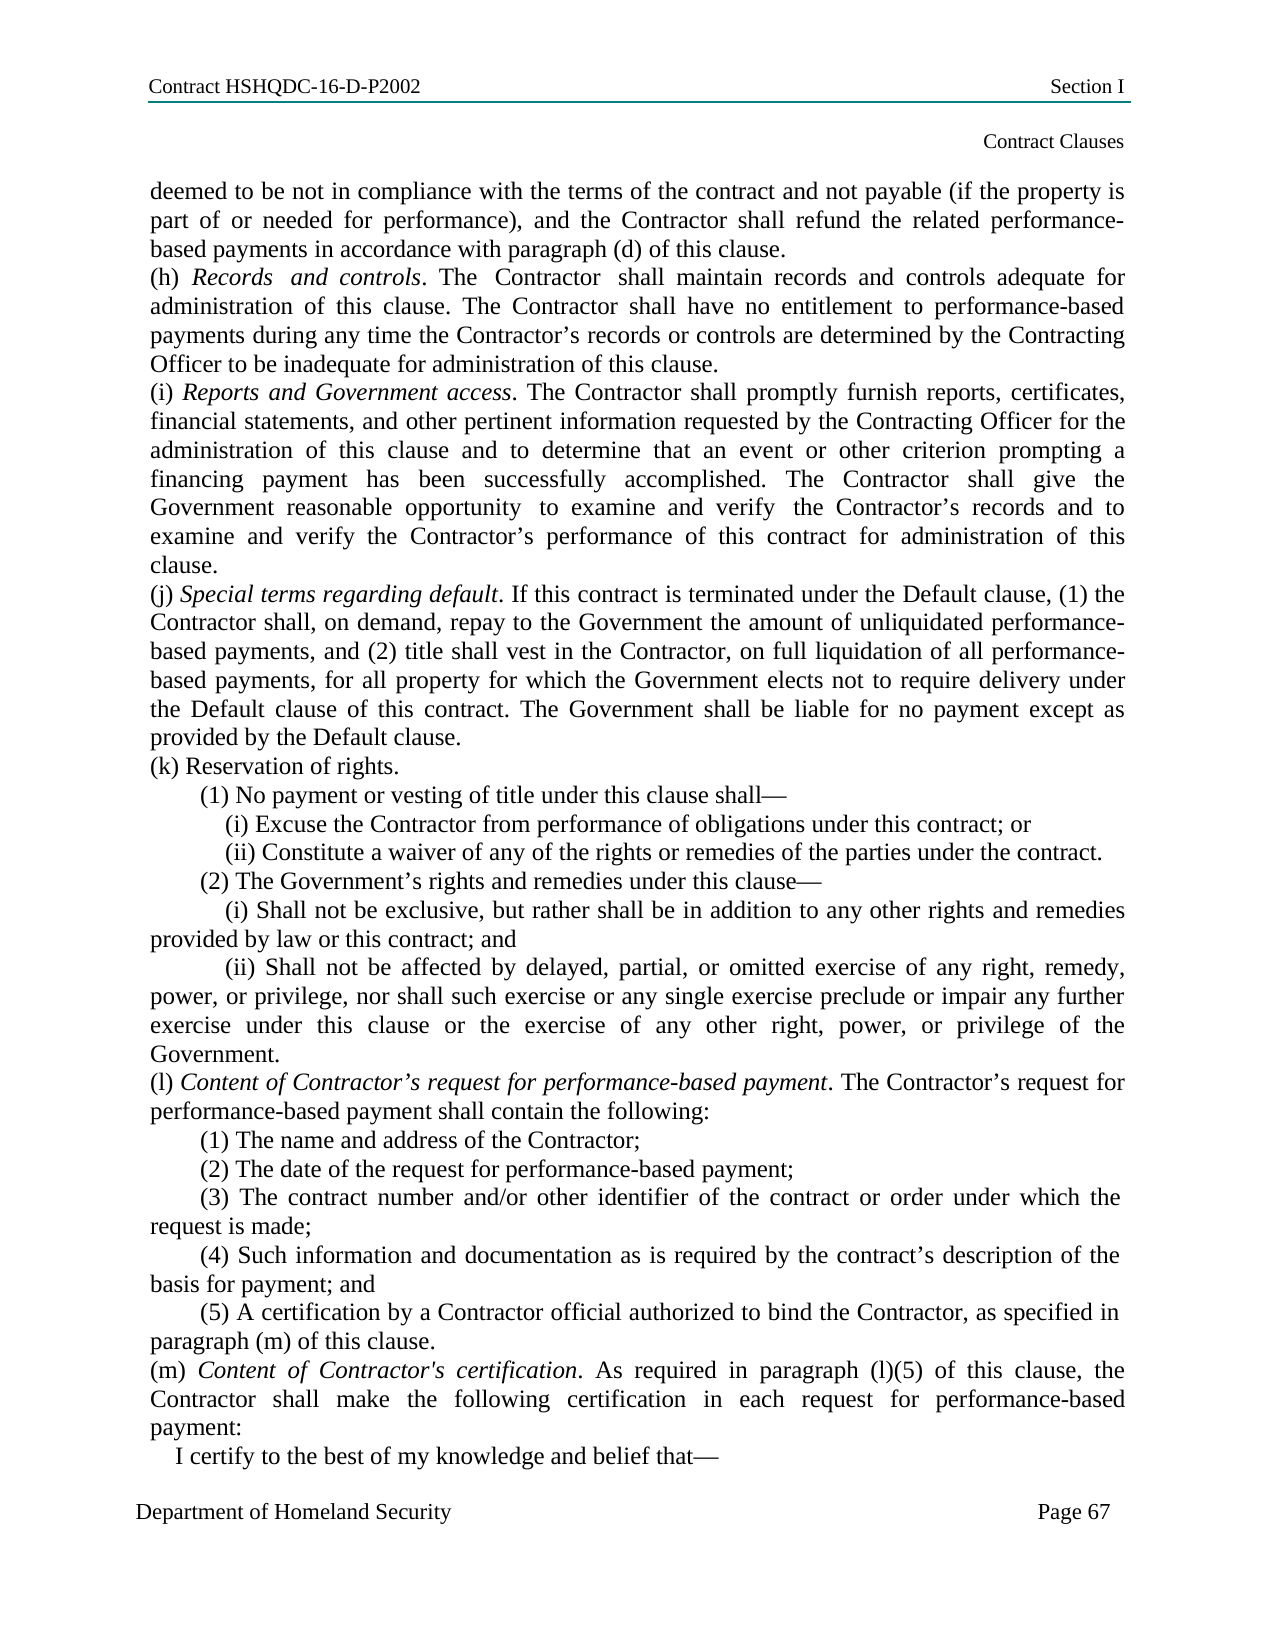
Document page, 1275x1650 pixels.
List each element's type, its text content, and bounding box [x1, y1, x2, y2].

list Shall not be affected by delayed, partial, or omitted exercise of any right, remedy, power, or privilege, nor shall such exercise or any single exercise preclude or impair any further exercise under this clause or the exercise of any other right, power, or privilege of the Government. [150, 952, 1125, 1067]
list Records and controls. The Contractor shall maintain records and controls adequate for administration of this clause. The Contractor shall have no entitlement to performance-based payments during any time the Contractor’s records or controls are determined by the Contracting Officer to be inadequate for administration of this clause. [150, 262, 1125, 377]
list Special terms regarding default. If this contract is terminated under the Default clause, (1) the Contractor shall, on demand, repay to the Government the amount of unliquidated performance- based payments, and (2) title shall vest in the Contractor, on full liquidation of all performance- based payments, for all property for which the Government elects not to require delivery under the Default clause of this contract. The Government shall be liable for no payment except as provided by the Default clause. [150, 579, 1125, 751]
list The date of the request for performance-based payment; [200, 1154, 1139, 1182]
list No payment or vesting of title under this clause shall— [200, 780, 1139, 809]
list Shall not be exclusive, but rather shall be in addition to any other rights and remedies provided by law or this contract; and [150, 895, 1125, 952]
list Reservation of rights. [150, 751, 1139, 780]
list Constitute a waiver of any of the rights or remedies of the parties under the contract. [225, 837, 1139, 866]
list Such information and documentation as is required by the contract’s description of the basis for payment; and [150, 1240, 1122, 1297]
list The Government’s rights and remedies under this clause— [200, 866, 1139, 895]
text deemed to be not in compliance with the terms of the contract and not payable (if the property is part of or needed for performance), and the Contractor shall refund the related performance- based payments in accordance with paragraph (d) of this clause. [150, 176, 1125, 262]
list Content of Contractor's certification. As required in paragraph (l)(5) of this clause, the Contractor shall make the following certification in each request for performance-based payment: [150, 1355, 1125, 1441]
list The name and address of the Contractor; [150, 1125, 1139, 1154]
list Excuse the Contractor from performance of obligations under this contract; or [225, 809, 1139, 837]
text Contract Clauses [150, 129, 1139, 153]
text I certify to the best of my knowledge and belief that— [175, 1441, 1139, 1470]
list A certification by a Contractor official authorized to bind the Contractor, as specified in paragraph (m) of this clause. [150, 1297, 1122, 1355]
list The contract number and/or other identifier of the contract or order under which the request is made; [150, 1182, 1122, 1240]
list Content of Contractor’s request for performance-based payment. The Contractor’s request for performance-based payment shall contain the following: [150, 1067, 1125, 1125]
list Reports and Government access. The Contractor shall promptly furnish reports, certificates, financial statements, and other pertinent information requested by the Contracting Officer for the administration of this clause and to determine that an event or other criterion prompting a financing payment has been successfully accomplished. The Contractor shall give the Government reasonable opportunity to examine and verify the Contractor’s records and to examine and verify the Contractor’s performance of this contract for administration of this clause. [150, 377, 1126, 579]
